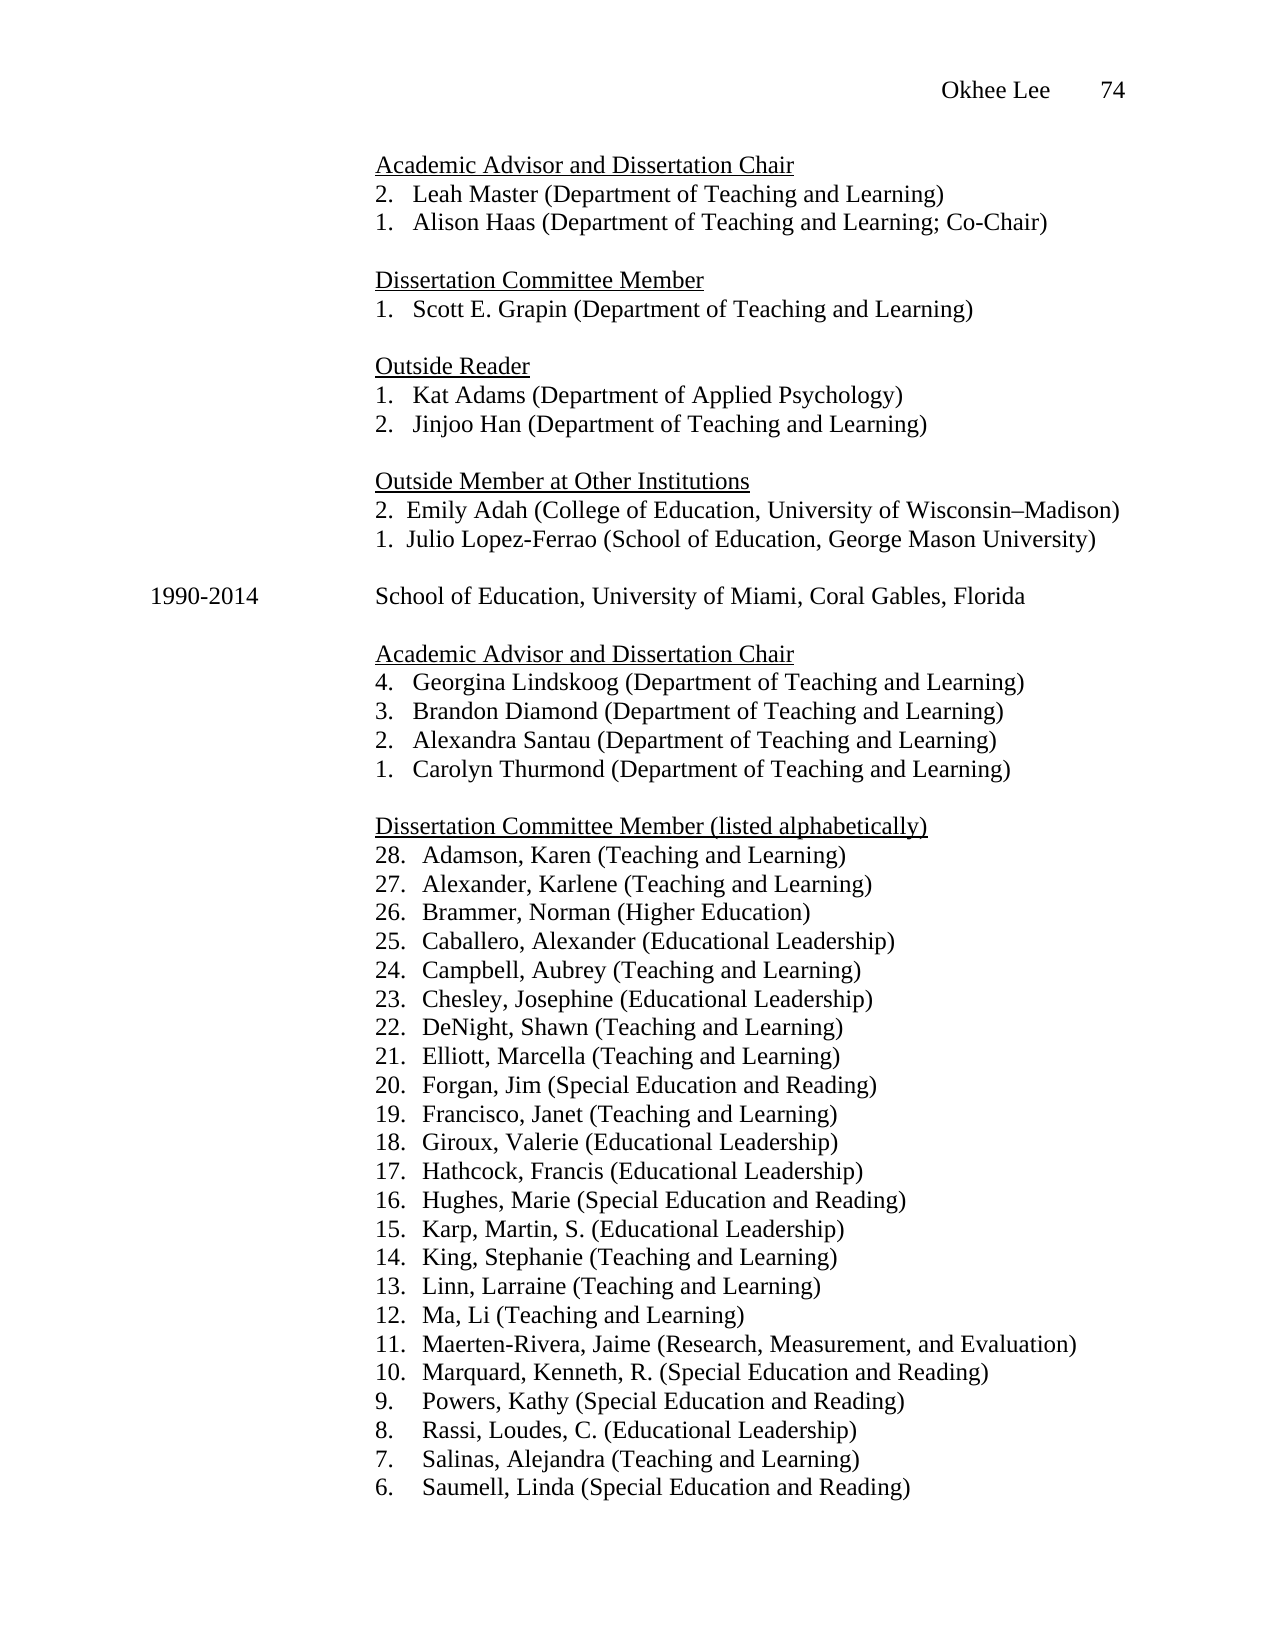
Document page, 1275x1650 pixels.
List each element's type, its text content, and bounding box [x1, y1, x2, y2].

text 25. Caballero, Alexander (Educational Leadership) [150, 926, 1125, 955]
text 18. Giroux, Valerie (Educational Leadership) [150, 1127, 1125, 1156]
text 2. Emily Adah (College of Education, University of Wisconsin–Madison) [375, 495, 1125, 524]
list Kat Adams (Department of Applied Psychology) [375, 380, 1125, 409]
text 20. Forgan, Jim (Special Education and Reading) [150, 1070, 1125, 1099]
text 6. Saumell, Linda (Special Education and Reading) [150, 1472, 1125, 1501]
text 9. Powers, Kathy (Special Education and Reading) [150, 1386, 1125, 1415]
text 23. Chesley, Josephine (Educational Leadership) [150, 984, 1125, 1012]
text 14. King, Stephanie (Teaching and Learning) [150, 1242, 1125, 1271]
text 26. Brammer, Norman (Higher Education) [150, 897, 1125, 926]
text 10. Marquard, Kenneth, R. (Special Education and Reading) [150, 1357, 1125, 1386]
text 22. DeNight, Shawn (Teaching and Learning) [150, 1012, 1125, 1041]
text 13. Linn, Larraine (Teaching and Learning) [150, 1271, 1125, 1300]
text Academic Advisor and Dissertation Chair [150, 639, 1125, 667]
text 27. Alexander, Karlene (Teaching and Learning) [150, 869, 1125, 897]
text 28. Adamson, Karen (Teaching and Learning) [150, 840, 1125, 869]
text Outside Member at Other Institutions [150, 466, 1125, 495]
list Jinjoo Han (Department of Teaching and Learning) [375, 409, 1125, 437]
list 2. Alexandra Santau (Department of Teaching and Learning) [375, 725, 1125, 754]
text 17. Hathcock, Francis (Educational Leadership) [150, 1156, 1125, 1185]
list Leah Master (Department of Teaching and Learning) [375, 179, 1125, 207]
text 3. Brandon Diamond (Department of Teaching and Learning) [375, 696, 1125, 725]
text 8. Rassi, Loudes, C. (Educational Leadership) [150, 1415, 1125, 1444]
list Alison Haas (Department of Teaching and Learning; Co-Chair) [375, 207, 1125, 236]
text Dissertation Committee Member [375, 265, 1125, 294]
text 11. Maerten-Rivera, Jaime (Research, Measurement, and Evaluation) [150, 1329, 1125, 1357]
text Dissertation Committee Member (listed alphabetically) [150, 811, 1125, 840]
list 1. Julio Lopez-Ferrao (School of Education, George Mason University) [375, 524, 1125, 552]
text 4. Georgina Lindskoog (Department of Teaching and Learning) [375, 667, 1125, 696]
list Scott E. Grapin (Department of Teaching and Learning) [375, 294, 1125, 322]
text 16. Hughes, Marie (Special Education and Reading) [150, 1185, 1125, 1214]
text 1990-2014 School of Education, University of Miami, Coral Gables, Florida [150, 581, 1125, 610]
text 21. Elliott, Marcella (Teaching and Learning) [150, 1041, 1125, 1070]
text Academic Advisor and Dissertation Chair [150, 150, 1125, 179]
text 19. Francisco, Janet (Teaching and Learning) [150, 1099, 1125, 1127]
text 12. Ma, Li (Teaching and Learning) [150, 1300, 1125, 1329]
text Outside Reader [375, 351, 1125, 380]
text 15. Karp, Martin, S. (Educational Leadership) [150, 1214, 1125, 1242]
text 24. Campbell, Aubrey (Teaching and Learning) [150, 955, 1125, 984]
list 1. Carolyn Thurmond (Department of Teaching and Learning) [375, 754, 1125, 782]
text 7. Salinas, Alejandra (Teaching and Learning) [150, 1444, 1125, 1472]
